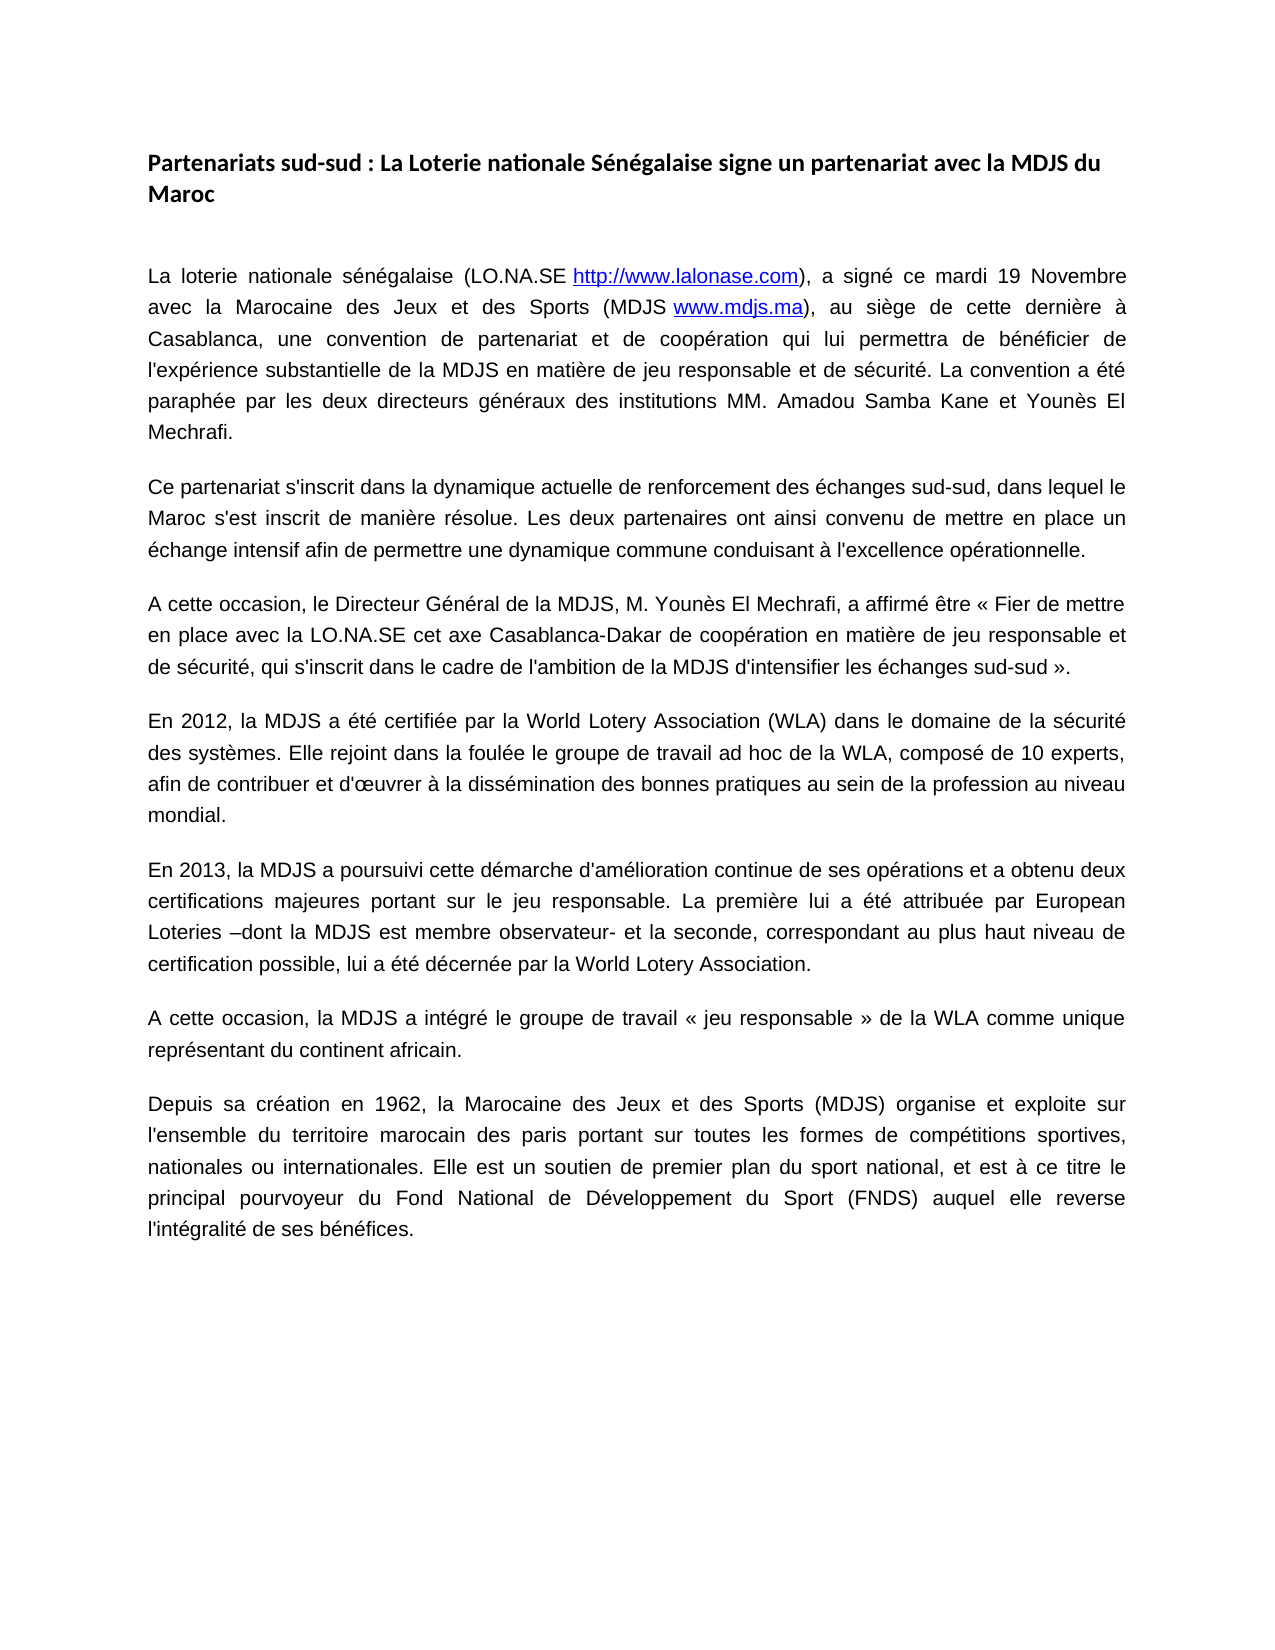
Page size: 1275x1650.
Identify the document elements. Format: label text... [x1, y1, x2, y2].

text La loterie nationale sénégalaise (LO.NA.SE http://www.lalonase.com), a signé ce mardi 19 Novembre avec la Marocaine des Jeux et des Sports (MDJS www.mdjs.ma), au siège de cette dernière à Casablanca, une convention de partenariat et de coopération qui lui permettra de bénéficier de l'expérience substantielle de la MDJS en matière de jeu responsable et de sécurité. La convention a été paraphée par les deux directeurs généraux des institutions MM. Amadou Samba Kane et Younès El Mechrafi. [148, 257, 1127, 444]
text A cette occasion, le Directeur Général de la MDJS, M. Younès El Mechrafi, a affirmé être « Fier de mettre en place avec la LO.NA.SE cet axe Casablanca-Dakar de coopération en matière de jeu responsable et de sécurité, qui s'inscrit dans le cadre de l'ambition de la MDJS d'intensifier les échanges sud-sud ». [148, 585, 1127, 678]
text Depuis sa création en 1962, la Marocaine des Jeux et des Sports (MDJS) organise et exploite sur l'ensemble du territoire marocain des paris portant sur toutes les formes de compétitions sportives, nationales ou internationales. Elle est un soutien de premier plan du sport national, et est à ce titre le principal pourvoyeur du Fond National de Développement du Sport (FNDS) auquel elle reverse l'intégralité de ses bénéfices. [148, 1085, 1127, 1241]
text En 2012, la MDJS a été certifiée par la World Lotery Association (WLA) dans le domaine de la sécurité des systèmes. Elle rejoint dans la foulée le groupe de travail ad hoc de la WLA, composé de 10 experts, afin de contribuer et d'œuvrer à la dissémination des bonnes pratiques au sein de la profession au niveau mondial. [148, 702, 1127, 827]
text Ce partenariat s'inscrit dans la dynamique actuelle de renforcement des échanges sud-sud, dans lequel le Maroc s'est inscrit de manière résolue. Les deux partenaires ont ainsi convenu de mettre en place un échange intensif afin de permettre une dynamique commune conduisant à l'excellence opérationnelle. [148, 468, 1127, 561]
text En 2013, la MDJS a poursuivi cette démarche d'amélioration continue de ses opérations et a obtenu deux certifications majeures portant sur le jeu responsable. La première lui a été attribuée par European Loteries –dont la MDJS est membre observateur- et la seconde, correspondant au plus haut niveau de certification possible, lui a été décernée par la World Lotery Association. [148, 850, 1127, 975]
text A cette occasion, la MDJS a intégré le groupe de travail « jeu responsable » de la WLA comme unique représentant du continent africain. [148, 999, 1127, 1061]
text Partenariats sud-sud : La Loterie nationale Sénégalaise signe un partenariat avec la MDJS du Maroc [148, 148, 1127, 209]
